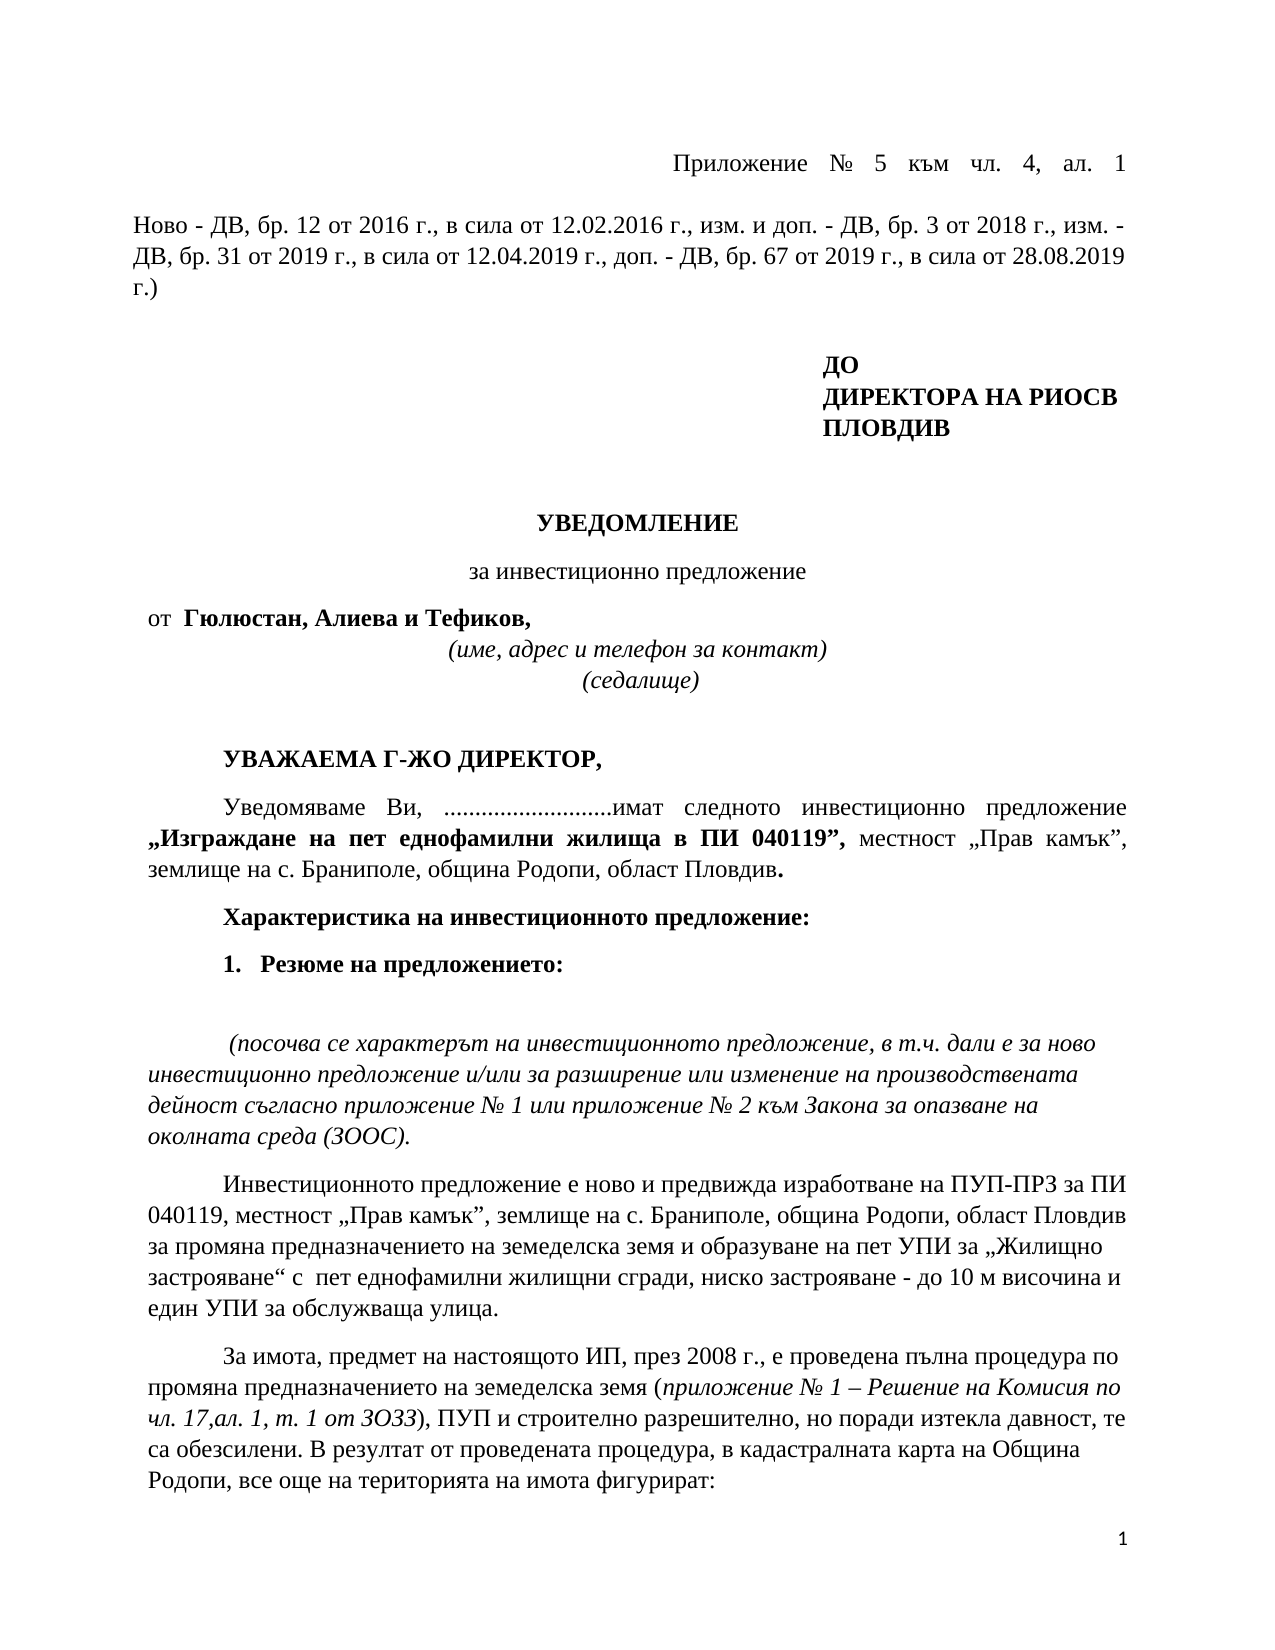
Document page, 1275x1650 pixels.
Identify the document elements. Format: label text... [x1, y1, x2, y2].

text УВЕДОМЛЕНИЕ [148, 508, 1127, 537]
text За имота, предмет на настоящото ИП, през 2008 г., е проведена пълна процедура по промяна предназначението на земеделска земя (приложение № 1 – Решение на Комисия по чл. 17,ал. 1, т. 1 от ЗОЗЗ), ПУП и строително разрешително, но поради изтекла давност, те са обезсилени. В резултат от проведената процедура, в кадастралната карта на Община Родопи, все още на територията на имота фигурират: [148, 1341, 1127, 1494]
text (посочва се характерът на инвестиционното предложение, в т.ч. дали е за ново инвестиционно предложение и/или за разширение или изменение на производствената дейност съгласно приложение № 1 или приложение № 2 към Закона за опазване на околната среда (ЗООС). [148, 1028, 1127, 1150]
text (име, адрес и телефон за контакт) [148, 634, 1127, 663]
text от Гюлюстан, Алиева и Тефиков, [148, 603, 1127, 632]
list Резюме на предложението: [223, 949, 1127, 978]
text за инвестиционно предложение [148, 556, 1127, 584]
text УВАЖАЕМA Г-ЖО ДИРЕКТОР, [148, 744, 1127, 773]
text Уведомяваме Ви, ...........................имат следното инвестиционно предложение „Изграждане на пет еднофамилни жилища в ПИ 040119”, местност „Прав камък”, землище на с. Браниполе, община Родопи, област Пловдив. [148, 792, 1127, 883]
text Приложение № 5 към чл. 4, ал. 1 Ново - ДВ, бр. 12 от 2016 г., в сила от 12.02.2016 г., изм. и доп. - ДВ, бр. 3 от 2018 г., изм. - ДВ, бр. 31 от 2019 г., в сила от 12.04.2019 г., доп. - ДВ, бр. 67 от 2019 г., в сила от 28.08.2019 г.) [133, 148, 1127, 301]
text ДО ДИРЕКТОРА НА РИОСВ ПЛОВДИВ [133, 319, 1127, 441]
text Инвестиционното предложение е ново и предвижда изработване на ПУП-ПРЗ за ПИ 040119, местност „Прав камък”, землище на с. Браниполе, община Родопи, област Пловдив за промяна предназначението на земеделска земя и образуване на пет УПИ за „Жилищно застрояване“ с пет еднофамилни жилищни сгради, ниско застрояване - до 10 м височина и един УПИ за обслужваща улица. [148, 1169, 1127, 1322]
text (седалище) [148, 666, 1127, 694]
text Характеристика на инвестиционното предложение: [148, 902, 1127, 931]
